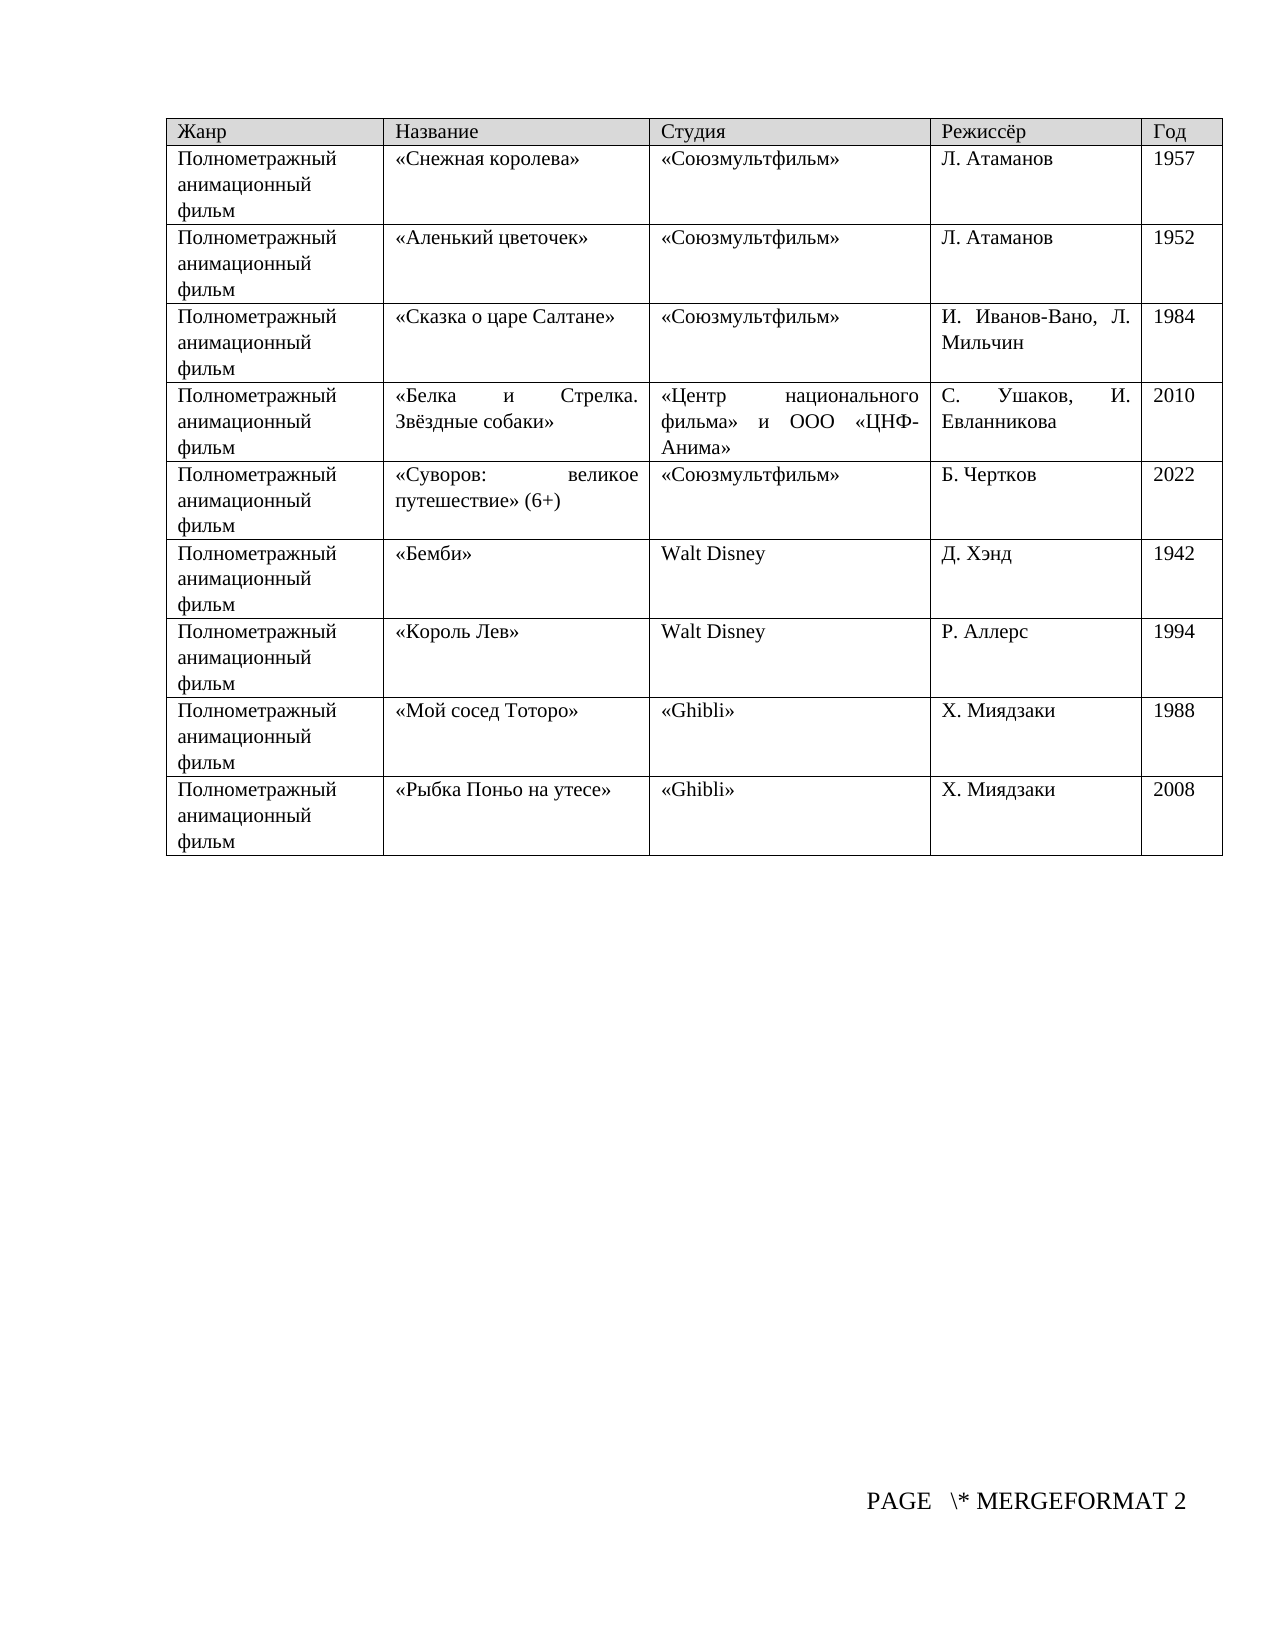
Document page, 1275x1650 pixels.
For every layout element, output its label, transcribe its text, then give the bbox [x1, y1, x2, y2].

table_cell 2008 [1142, 777, 1222, 855]
table_cell «Бемби» [384, 540, 649, 618]
table_cell «Мой сосед Тоторо» [384, 698, 649, 776]
table_cell С. Ушаков, И. Евланникова [931, 383, 1141, 461]
table_cell Л. Атаманов [931, 146, 1141, 224]
table_cell Х. Миядзаки [931, 777, 1141, 855]
table_cell Б. Чертков [931, 462, 1141, 539]
table_cell Полнометражный анимационный фильм [167, 383, 383, 461]
table_cell «Белка и Стрелка. Звёздные собаки» [384, 383, 649, 461]
table_cell Полнометражный анимационный фильм [167, 304, 383, 382]
table_cell 1957 [1142, 146, 1222, 224]
table_cell 2010 [1142, 383, 1222, 461]
table_cell «Союзмультфильм» [650, 304, 930, 382]
table_cell 1942 [1142, 540, 1222, 618]
table_header Режиссёр [931, 119, 1141, 145]
table_cell «Ghibli» [650, 698, 930, 776]
table_cell Р. Аллерс [931, 619, 1141, 697]
table_cell Полнометражный анимационный фильм [167, 619, 383, 697]
table_cell «Сказка о царе Салтане» [384, 304, 649, 382]
table_cell «Король Лев» [384, 619, 649, 697]
table_cell Л. Атаманов [931, 225, 1141, 303]
table_cell «Союзмультфильм» [650, 225, 930, 303]
table_header Жанр [167, 119, 383, 145]
table_cell «Союзмультфильм» [650, 462, 930, 539]
table_cell 2022 [1142, 462, 1222, 539]
table_cell «Союзмультфильм» [650, 146, 930, 224]
table_cell Полнометражный анимационный фильм [167, 698, 383, 776]
table_cell Д. Хэнд [931, 540, 1141, 618]
table_cell «Снежная королева» [384, 146, 649, 224]
table_cell «Суворов: великое путешествие» (6+) [384, 462, 649, 539]
table_cell Полнометражный анимационный фильм [167, 540, 383, 618]
table_cell 1952 [1142, 225, 1222, 303]
table_cell И. Иванов-Вано, Л. Мильчин [931, 304, 1141, 382]
table_header Название [384, 119, 649, 145]
table_cell 1994 [1142, 619, 1222, 697]
table_header Студия [650, 119, 930, 145]
table_cell Полнометражный анимационный фильм [167, 777, 383, 855]
table_cell «Рыбка Поньо на утесе» [384, 777, 649, 855]
table_cell 1984 [1142, 304, 1222, 382]
table_cell Полнометражный анимационный фильм [167, 146, 383, 224]
table_cell «Ghibli» [650, 777, 930, 855]
table_header Год [1142, 119, 1222, 145]
table_cell Полнометражный анимационный фильм [167, 225, 383, 303]
table_cell Walt Disney [650, 540, 930, 618]
table_cell Walt Disney [650, 619, 930, 697]
table_cell «Центр национального фильма» и ООО «ЦНФ-Анима» [650, 383, 930, 461]
table_cell 1988 [1142, 698, 1222, 776]
table_cell «Аленький цветочек» [384, 225, 649, 303]
table_cell Х. Миядзаки [931, 698, 1141, 776]
table_cell Полнометражный анимационный фильм [167, 462, 383, 539]
